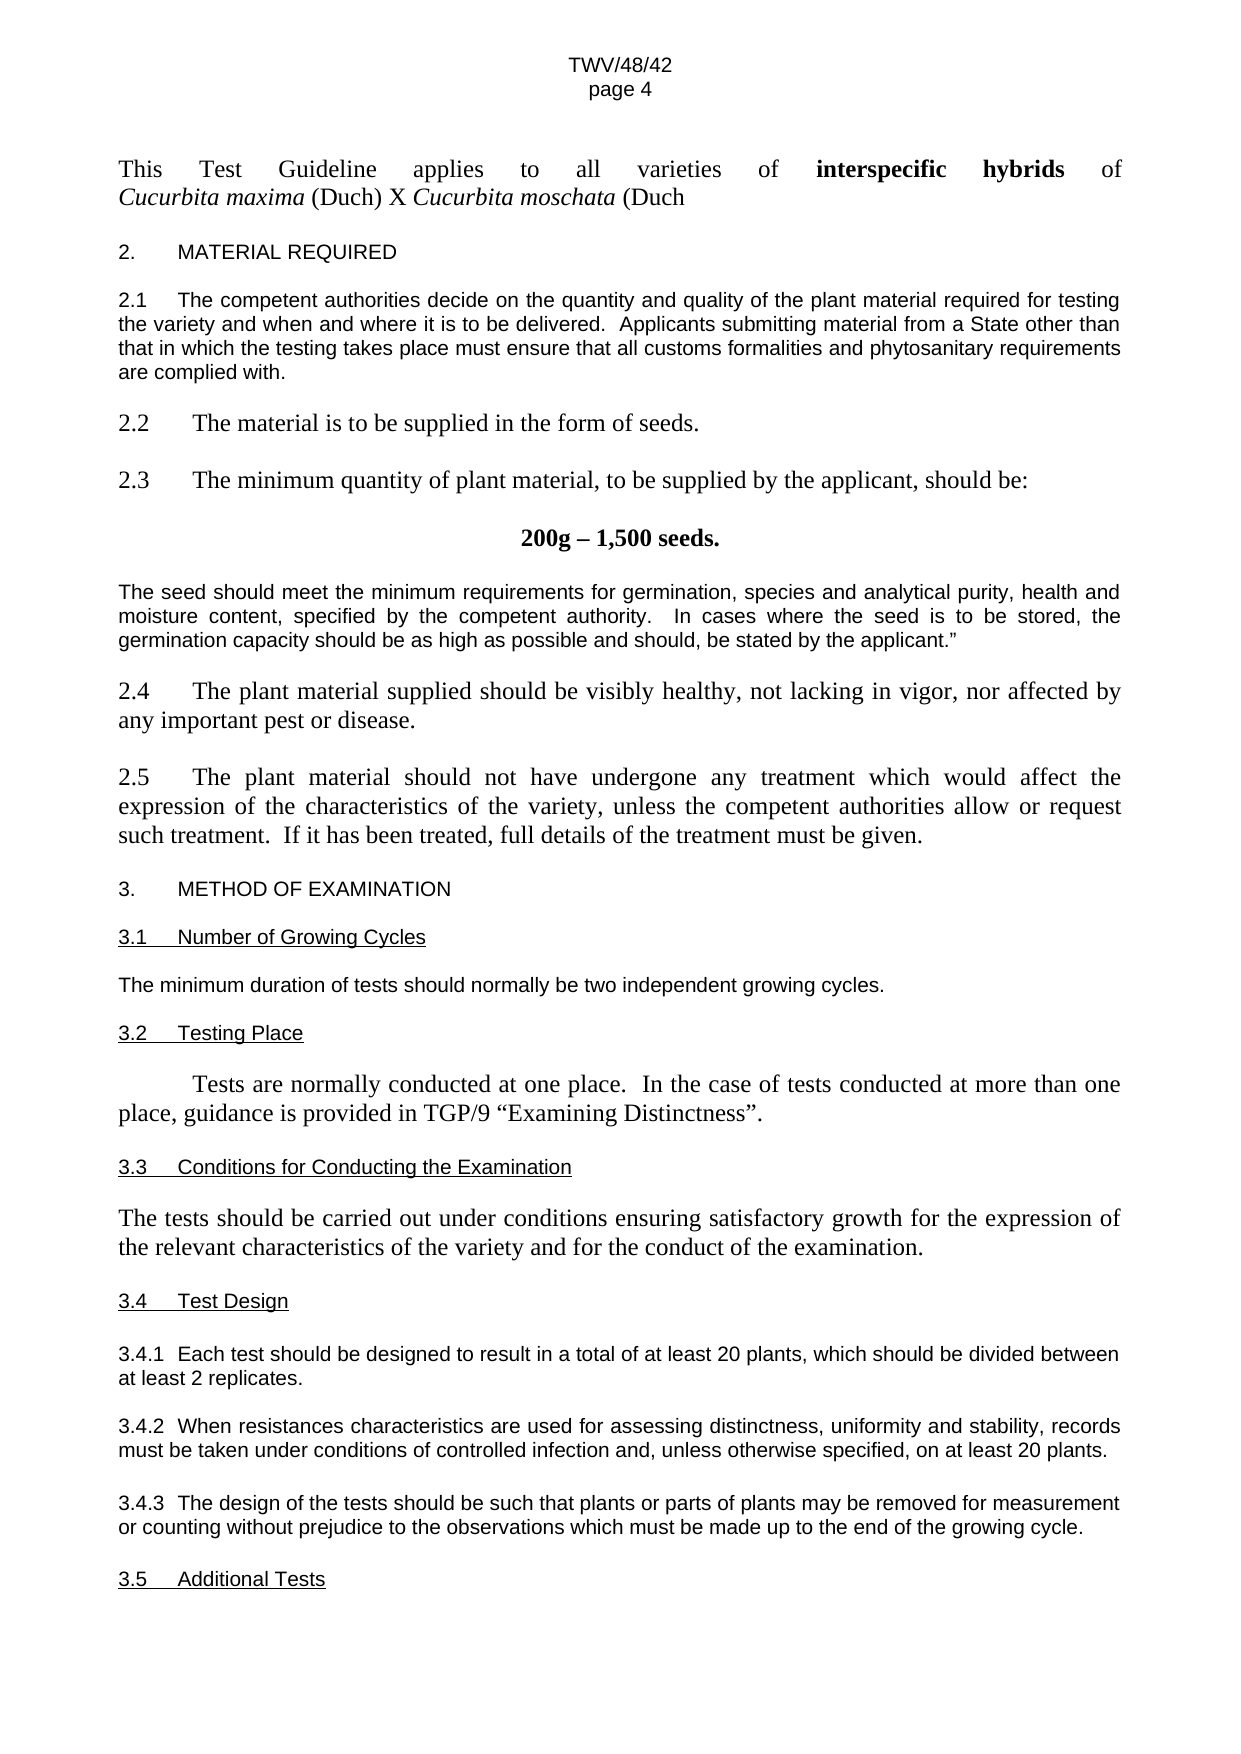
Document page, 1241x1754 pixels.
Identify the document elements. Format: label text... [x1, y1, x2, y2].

text 2.1 The competent authorities decide on the quantity and quality of the plant material required for testing the variety and when and where it is to be delivered. Applicants submitting material from a State other than that in which the testing takes place must ensure that all customs formalities and phytosanitary requirements are complied with. [118, 288, 1122, 384]
subtitle 3.3 Conditions for Conducting the Examination [118, 1155, 1122, 1179]
text The seed should meet the minimum requirements for germination, species and analytical purity, health and moisture content, specified by the competent authority. In cases where the seed is to be stored, the germination capacity should be as high as possible and should, be stated by the applicant.” [118, 580, 1122, 652]
subtitle 3.5 Additional Tests [118, 1567, 1122, 1591]
subtitle 3.1 Number of Growing Cycles [118, 925, 1122, 949]
text 3.4.1 Each test should be designed to result in a total of at least 20 plants, which should be divided between at least 2 replicates. [118, 1342, 1122, 1390]
text This Test Guideline applies to all varieties of interspecific hybrids of Cucurbita maxima (Duch) X Cucurbita moschata (Duch [118, 154, 1122, 211]
subtitle Material Required [118, 240, 1122, 264]
text 2.2 The material is to be supplied in the form of seeds. [118, 408, 1122, 436]
text 3.4.2 When resistances characteristics are used for assessing distinctness, uniformity and stability, records must be taken under conditions of controlled infection and, unless otherwise specified, on at least 20 plants. [118, 1414, 1122, 1462]
subtitle Method of Examination [118, 877, 1122, 901]
text 3.4.3 The design of the tests should be such that plants or parts of plants may be removed for measurement or counting without prejudice to the observations which must be made up to the end of the growing cycle. [118, 1491, 1122, 1538]
text Tests are normally conducted at one place. In the case of tests conducted at more than one place, guidance is provided in TGP/9 “Examining Distinctness”. [118, 1069, 1122, 1126]
text 200g – 1,500 seeds. [118, 523, 1122, 551]
subtitle 3.4 Test Design [118, 1289, 1122, 1313]
text 2.3 The minimum quantity of plant material, to be supplied by the applicant, should be: [118, 465, 1122, 494]
text 2.5 The plant material should not have undergone any treatment which would affect the expression of the characteristics of the variety, unless the competent authorities allow or request such treatment. If it has been treated, full details of the treatment must be given. [118, 762, 1122, 848]
subtitle 3.2 Testing Place [118, 1021, 1122, 1045]
text The tests should be carried out under conditions ensuring satisfactory growth for the expression of the relevant characteristics of the variety and for the conduct of the examination. [118, 1203, 1122, 1261]
text The minimum duration of tests should normally be two independent growing cycles. [118, 973, 1122, 997]
text 2.4 The plant material supplied should be visibly healthy, not lacking in vigor, nor affected by any important pest or disease. [118, 676, 1122, 733]
